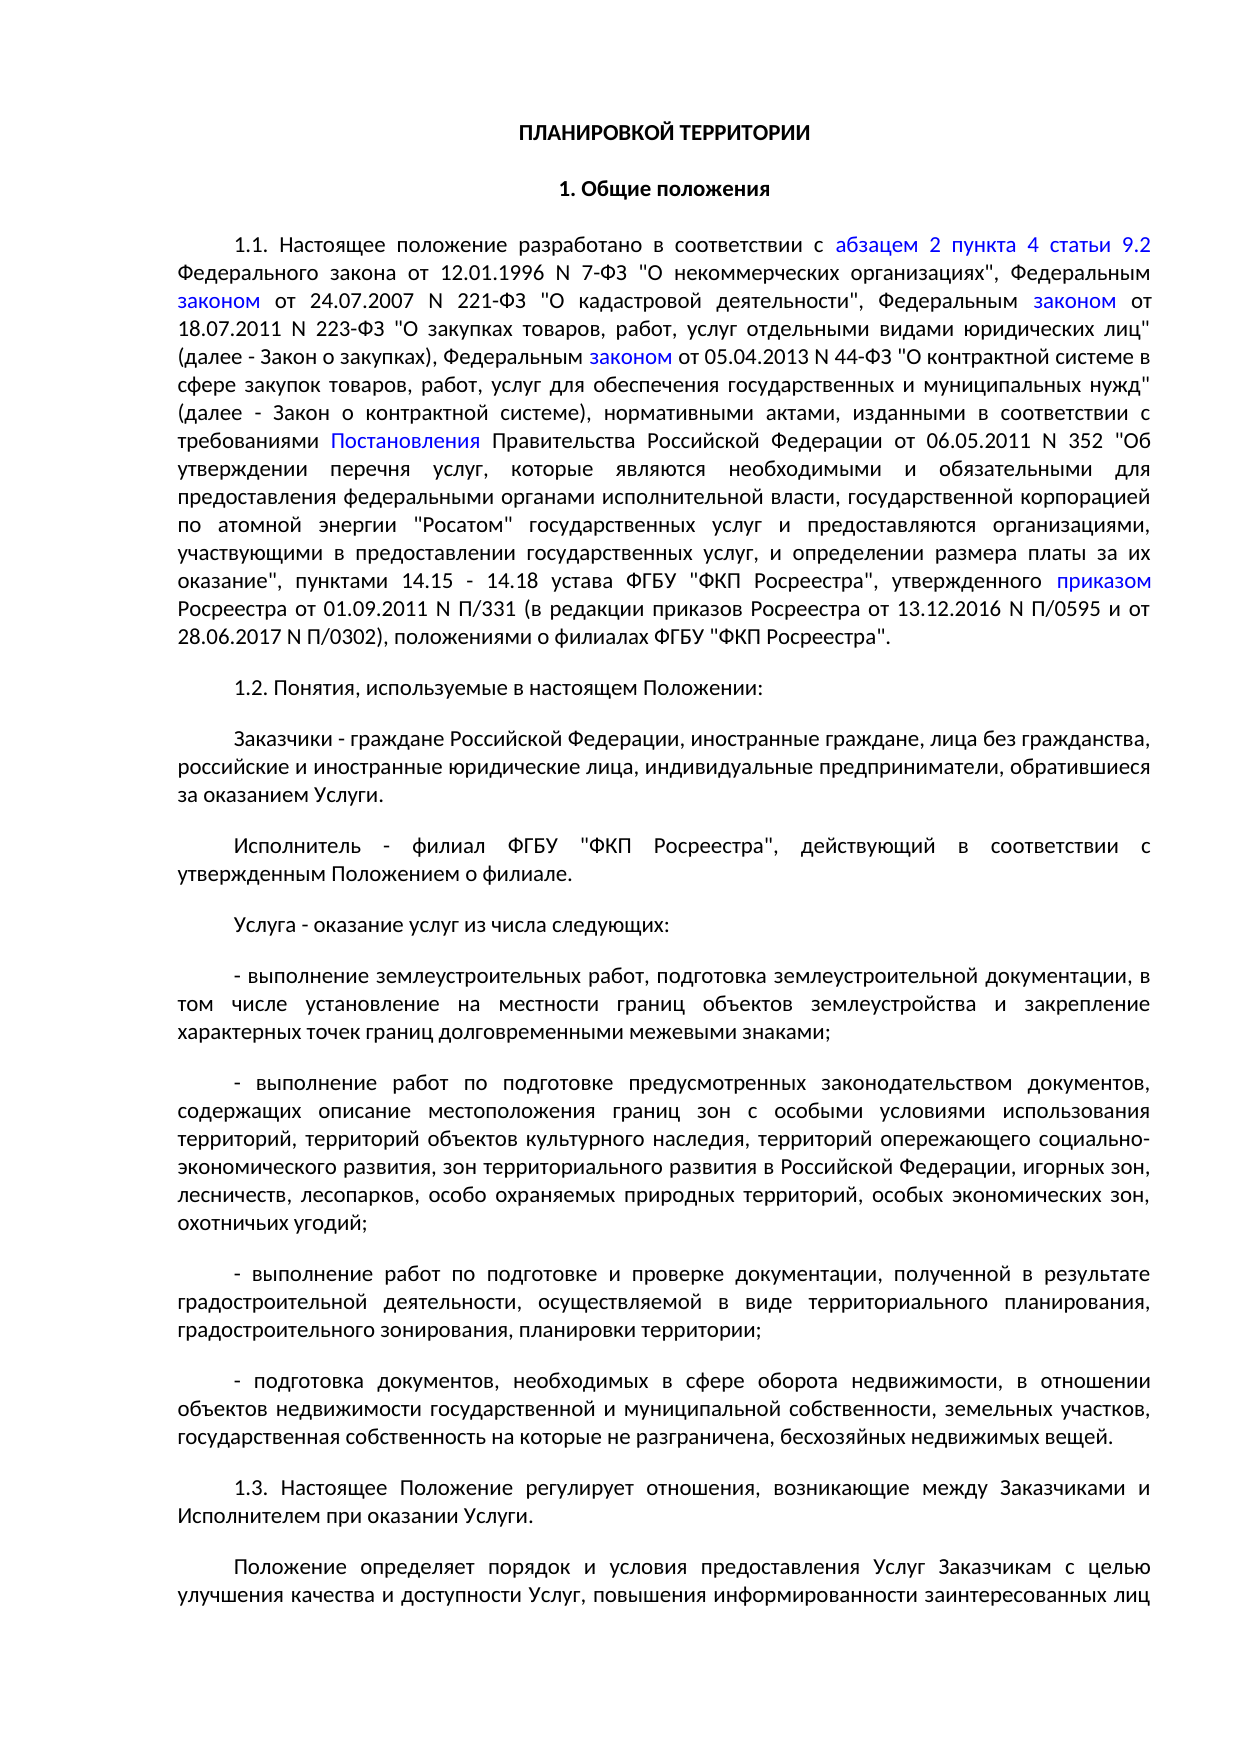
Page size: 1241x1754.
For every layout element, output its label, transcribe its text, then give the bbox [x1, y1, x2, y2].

text Заказчики - граждане Российской Федерации, иностранные граждане, лица без гражданства, российские и иностранные юридические лица, индивидуальные предприниматели, обратившиеся за оказанием Услуги. [177, 724, 1152, 808]
text Исполнитель - филиал ФГБУ "ФКП Росреестра", действующий в соответствии с утвержденным Положением о филиале. [177, 831, 1152, 887]
text 1.1. Настоящее положение разработано в соответствии с абзацем 2 пункта 4 статьи 9.2 Федерального закона от 12.01.1996 N 7-ФЗ "О некоммерческих организациях", Федеральным законом от 24.07.2007 N 221-ФЗ "О кадастровой деятельности", Федеральным законом от 18.07.2011 N 223-ФЗ "О закупках товаров, работ, услуг отдельными видами юридических лиц" (далее - Закон о закупках), Федеральным законом от 05.04.2013 N 44-ФЗ "О контрактной системе в сфере закупок товаров, работ, услуг для обеспечения государственных и муниципальных нужд" (далее - Закон о контрактной системе), нормативными актами, изданными в соответствии с требованиями Постановления Правительства Российской Федерации от 06.05.2011 N 352 "Об утверждении перечня услуг, которые являются необходимыми и обязательными для предоставления федеральными органами исполнительной власти, государственной корпорацией по атомной энергии "Росатом" государственных услуг и предоставляются организациями, участвующими в предоставлении государственных услуг, и определении размера платы за их оказание", пунктами 14.15 - 14.18 устава ФГБУ "ФКП Росреестра", утвержденного приказом Росреестра от 01.09.2011 N П/331 (в редакции приказов Росреестра от 13.12.2016 N П/0595 и от 28.06.2017 N П/0302), положениями о филиалах ФГБУ "ФКП Росреестра". [177, 230, 1152, 651]
text 1.2. Понятия, используемые в настоящем Положении: [177, 673, 1152, 701]
text - выполнение землеустроительных работ, подготовка землеустроительной документации, в том числе установление на местности границ объектов землеустройства и закрепление характерных точек границ долговременными межевыми знаками; [177, 961, 1152, 1045]
text 1.3. Настоящее Положение регулирует отношения, возникающие между Заказчиками и Исполнителем при оказании Услуги. [177, 1473, 1152, 1529]
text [177, 1552, 1152, 1608]
title ПЛАНИРОВКОЙ ТЕРРИТОРИИ [177, 118, 1152, 146]
text - выполнение работ по подготовке предусмотренных законодательством документов, содержащих описание местоположения границ зон с особыми условиями использования территорий, территорий объектов культурного наследия, территорий опережающего социально-экономического развития, зон территориального развития в Российской Федерации, игорных зон, лесничеств, лесопарков, особо охраняемых природных территорий, особых экономических зон, охотничьих угодий; [177, 1068, 1152, 1236]
text Услуга - оказание услуг из числа следующих: [177, 910, 1152, 938]
text - подготовка документов, необходимых в сфере оборота недвижимости, в отношении объектов недвижимости государственной и муниципальной собственности, земельных участков, государственная собственность на которые не разграничена, бесхозяйных недвижимых вещей. [177, 1366, 1152, 1450]
text - выполнение работ по подготовке и проверке документации, полученной в результате градостроительной деятельности, осуществляемой в виде территориального планирования, градостроительного зонирования, планировки территории; [177, 1259, 1152, 1343]
title 1. Общие положения [177, 174, 1152, 202]
